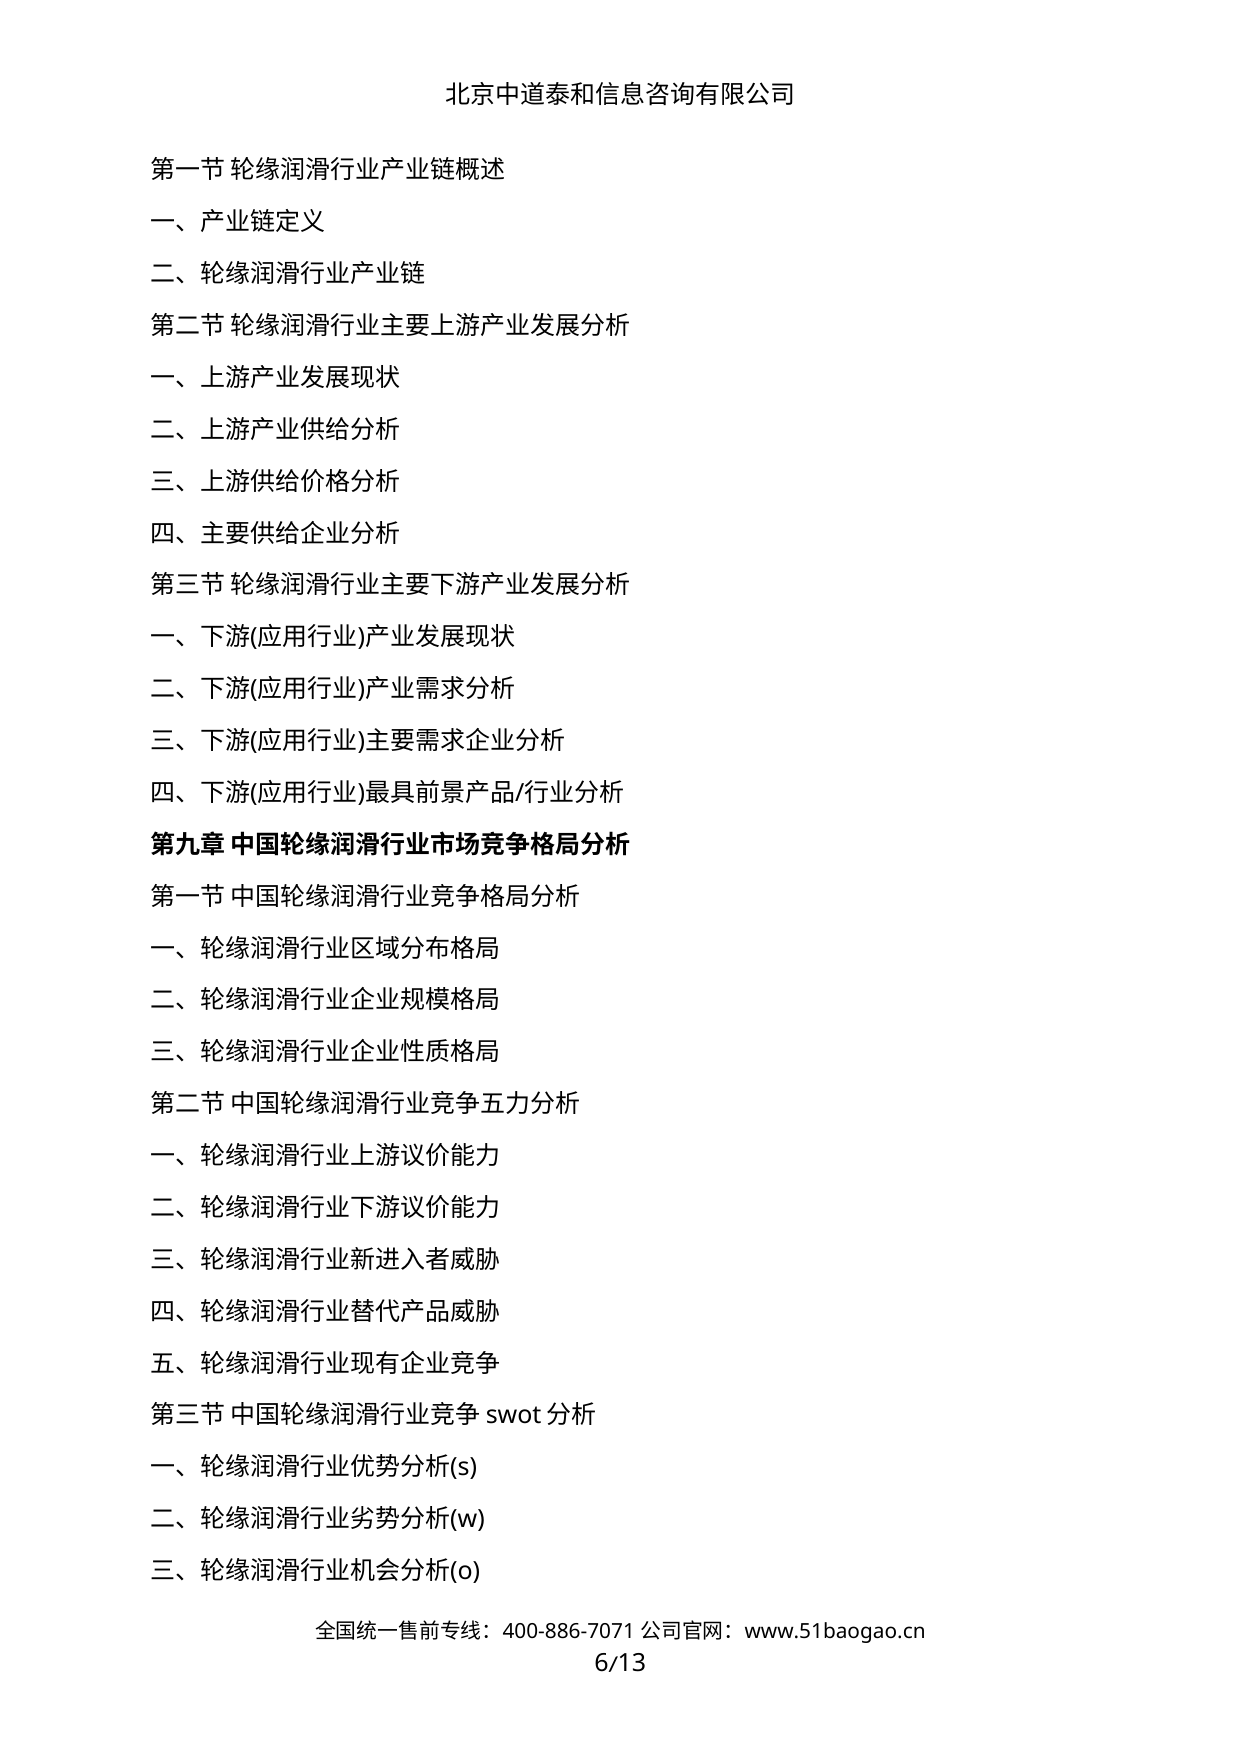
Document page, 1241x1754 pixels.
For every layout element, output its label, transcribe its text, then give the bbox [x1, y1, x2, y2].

text 五、轮缘润滑行业现有企业竞争 [150, 1343, 1090, 1379]
text 二、轮缘润滑行业企业规模格局 [150, 980, 1090, 1016]
text 四、主要供给企业分析 [150, 513, 1090, 549]
text 第一节 中国轮缘润滑行业竞争格局分析 [150, 876, 1090, 912]
text 三、上游供给价格分析 [150, 461, 1090, 497]
text 一、上游产业发展现状 [150, 357, 1090, 394]
text 二、轮缘润滑行业产业链 [150, 254, 1090, 290]
text 一、轮缘润滑行业优势分析(s) [150, 1447, 1090, 1483]
text 第九章 中国轮缘润滑行业市场竞争格局分析 [150, 824, 1090, 861]
text 第三节 轮缘润滑行业主要下游产业发展分析 [150, 565, 1090, 601]
text 第二节 中国轮缘润滑行业竞争五力分析 [150, 1084, 1090, 1120]
text 四、下游(应用行业)最具前景产品/行业分析 [150, 772, 1090, 809]
text 二、轮缘润滑行业劣势分析(w) [150, 1499, 1090, 1535]
text 二、轮缘润滑行业下游议价能力 [150, 1187, 1090, 1224]
text 一、轮缘润滑行业上游议价能力 [150, 1136, 1090, 1172]
text 三、下游(应用行业)主要需求企业分析 [150, 721, 1090, 757]
text 一、下游(应用行业)产业发展现状 [150, 617, 1090, 653]
text 二、上游产业供给分析 [150, 409, 1090, 446]
text 三、轮缘润滑行业机会分析(o) [150, 1551, 1090, 1587]
text 第一节 轮缘润滑行业产业链概述 [150, 150, 1090, 186]
text 三、轮缘润滑行业企业性质格局 [150, 1032, 1090, 1068]
text 四、轮缘润滑行业替代产品威胁 [150, 1291, 1090, 1327]
text 二、下游(应用行业)产业需求分析 [150, 669, 1090, 705]
text 一、轮缘润滑行业区域分布格局 [150, 928, 1090, 964]
text 第三节 中国轮缘润滑行业竞争swot分析 [150, 1395, 1090, 1431]
text 一、产业链定义 [150, 202, 1090, 238]
text 第二节 轮缘润滑行业主要上游产业发展分析 [150, 306, 1090, 342]
text 三、轮缘润滑行业新进入者威胁 [150, 1239, 1090, 1276]
